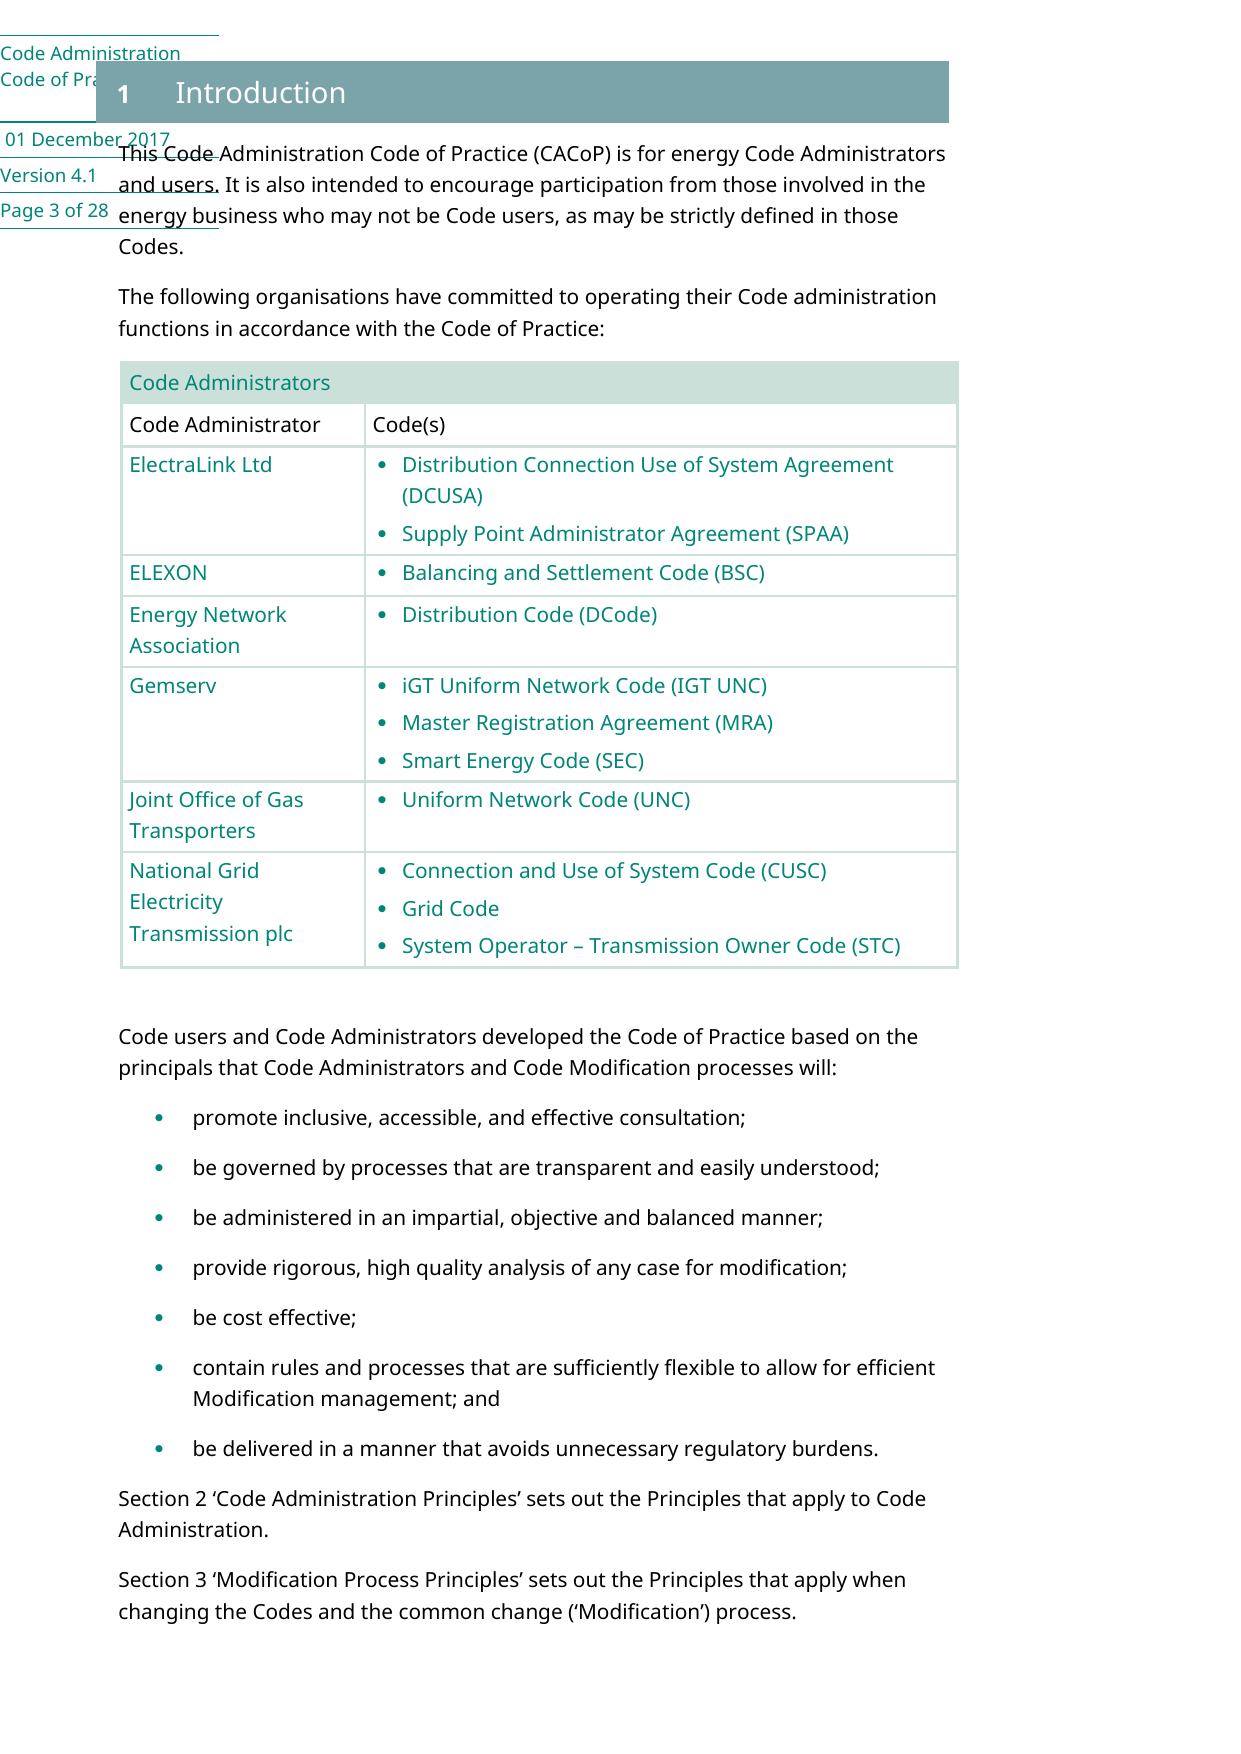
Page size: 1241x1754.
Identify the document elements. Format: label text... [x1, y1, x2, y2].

table_cell Connection and Use of System Code (CUSC) Grid Code System Operator – Transmission Owner Code (STC) [366, 853, 956, 966]
subtitle Introduction [108, 70, 940, 114]
list be delivered in a manner that avoids unnecessary regulatory burdens. [155, 1431, 957, 1463]
list contain rules and processes that are sufficiently flexible to allow for efficient Modification management; and [155, 1350, 957, 1413]
table_cell iGT Uniform Network Code (IGT UNC) Master Registration Agreement (MRA) Smart Energy Code (SEC) [366, 668, 956, 780]
table_header Code Administrators [123, 363, 956, 402]
table_cell Distribution Connection Use of System Agreement (DCUSA) Supply Point Administrator Agreement (SPAA) [366, 448, 956, 554]
table_cell Balancing and Settlement Code (BSC) [366, 556, 956, 595]
list promote inclusive, accessible, and effective consultation; [155, 1100, 957, 1131]
text Section 2 ‘Code Administration Principles’ sets out the Principles that apply to Code Administration. [118, 1481, 957, 1544]
text This Code Administration Code of Practice (CACoP) is for energy Code Administrators and users. It is also intended to encourage participation from those involved in the energy business who may not be Code users, as may be strictly defined in those Codes. [118, 136, 957, 261]
table_cell Gemserv [123, 668, 364, 780]
text The following organisations have committed to operating their Code administration functions in accordance with the Code of Practice: [118, 280, 957, 342]
table_cell ELEXON [123, 556, 364, 595]
list be administered in an impartial, objective and balanced manner; [155, 1200, 957, 1231]
text Section 3 ‘Modification Process Principles’ sets out the Principles that apply when changing the Codes and the common change (‘Modification’) process. [118, 1563, 957, 1625]
list be cost effective; [155, 1300, 957, 1331]
table_cell Joint Office of Gas Transporters [123, 783, 364, 851]
table_cell Distribution Code (DCode) [366, 597, 956, 666]
list be governed by processes that are transparent and easily understood; [155, 1150, 957, 1181]
table_cell Code Administrator [123, 404, 364, 445]
table_cell ElectraLink Ltd [123, 448, 364, 554]
list provide rigorous, high quality analysis of any case for modification; [155, 1250, 957, 1281]
table_cell Uniform Network Code (UNC) [366, 783, 956, 851]
table_cell National Grid Electricity Transmission plc [123, 853, 364, 966]
text Code users and Code Administrators developed the Code of Practice based on the principals that Code Administrators and Code Modification processes will: [118, 1019, 957, 1081]
table_cell Code(s) [366, 404, 956, 445]
table_cell Energy Network Association [123, 597, 364, 666]
